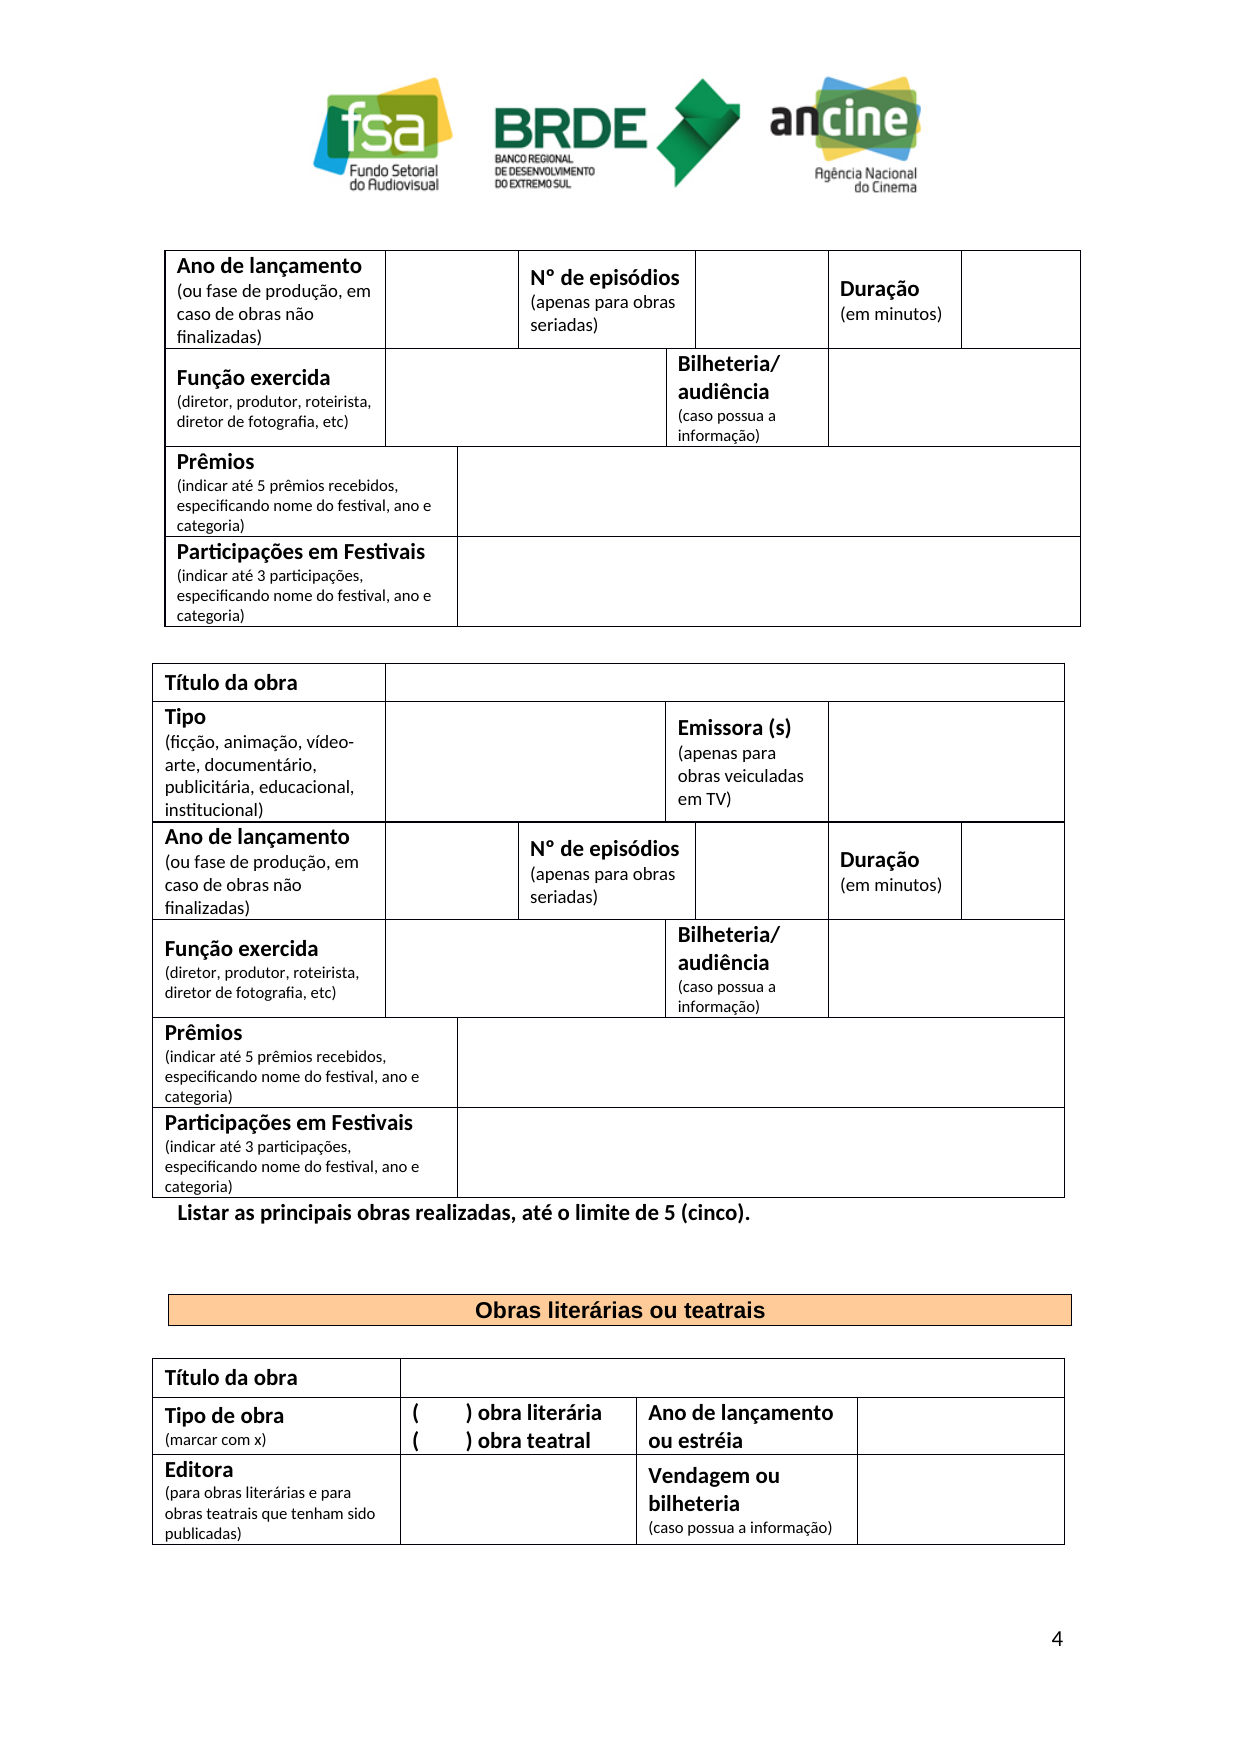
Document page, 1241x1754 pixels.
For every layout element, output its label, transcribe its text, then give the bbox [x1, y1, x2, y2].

table_cell Nº de episódios (apenas para obras seriadas) [519, 823, 695, 919]
table_cell ( ) obra literária ( ) obra teatral [401, 1398, 636, 1454]
table_cell Participações em Festivais (indicar até 3 participações, especificando nome do festival, ano e categoria) [166, 537, 457, 626]
table_cell Tipo (ficção, animação, vídeo-arte, documentário, publicitária, educacional, institucional) [153, 702, 385, 821]
table_cell Ano de lançamento (ou fase de produção, em caso de obras não finalizadas) [166, 251, 385, 348]
table_cell [458, 1108, 1064, 1197]
table_cell [962, 823, 1064, 919]
table_cell Bilheteria/ audiência (caso possua a informação) [667, 349, 828, 446]
table_cell Bilheteria/ audiência (caso possua a informação) [666, 920, 828, 1017]
table_cell Prêmios (indicar até 5 prêmios recebidos, especificando nome do festival, ano e categoria) [153, 1018, 457, 1107]
table_cell [386, 349, 666, 446]
table_cell [458, 1018, 1064, 1107]
table_header Título da obra [153, 664, 385, 701]
table_cell Tipo de obra (marcar com x) [153, 1398, 400, 1454]
table_cell Prêmios (indicar até 5 prêmios recebidos, especificando nome do festival, ano e categoria) [166, 447, 457, 536]
table_cell [386, 251, 518, 348]
table_cell Duração (em minutos) [829, 823, 961, 919]
table_cell Emissora (s) (apenas para obras veiculadas em TV) [666, 702, 828, 821]
table_cell Editora (para obras literárias e para obras teatrais que tenham sido publicadas) [153, 1455, 400, 1544]
table_cell [829, 349, 1080, 446]
table_cell [858, 1455, 1064, 1544]
table_header [386, 664, 1064, 701]
text Listar as principais obras realizadas, até o limite de 5 (cinco). [177, 1198, 1063, 1226]
text Obras literárias ou teatrais [169, 1295, 1071, 1325]
picture [299, 73, 942, 195]
table_cell [696, 823, 828, 919]
table_cell [386, 702, 665, 821]
table_cell [401, 1455, 636, 1544]
table_cell Ano de lançamento ou estréia [637, 1398, 857, 1454]
table_cell [829, 702, 1064, 821]
table_cell [696, 251, 828, 348]
table_cell [386, 920, 665, 1017]
table_cell Participações em Festivais (indicar até 3 participações, especificando nome do festival, ano e categoria) [153, 1108, 457, 1197]
table_cell Ano de lançamento (ou fase de produção, em caso de obras não finalizadas) [153, 823, 385, 919]
table_cell [386, 823, 518, 919]
table_cell Função exercida (diretor, produtor, roteirista, diretor de fotografia, etc) [153, 920, 385, 1017]
table_cell Vendagem ou bilheteria (caso possua a informação) [637, 1455, 857, 1544]
table_cell [962, 251, 1080, 348]
table_cell Duração (em minutos) [829, 251, 961, 348]
table_header [401, 1359, 1064, 1397]
table_cell Nº de episódios (apenas para obras seriadas) [519, 251, 695, 348]
table_cell Função exercida (diretor, produtor, roteirista, diretor de fotografia, etc) [166, 349, 385, 446]
table_cell [829, 920, 1064, 1017]
table_cell [458, 537, 1080, 626]
table_cell [458, 447, 1080, 536]
table_cell [858, 1398, 1064, 1454]
table_header Título da obra [153, 1359, 400, 1397]
